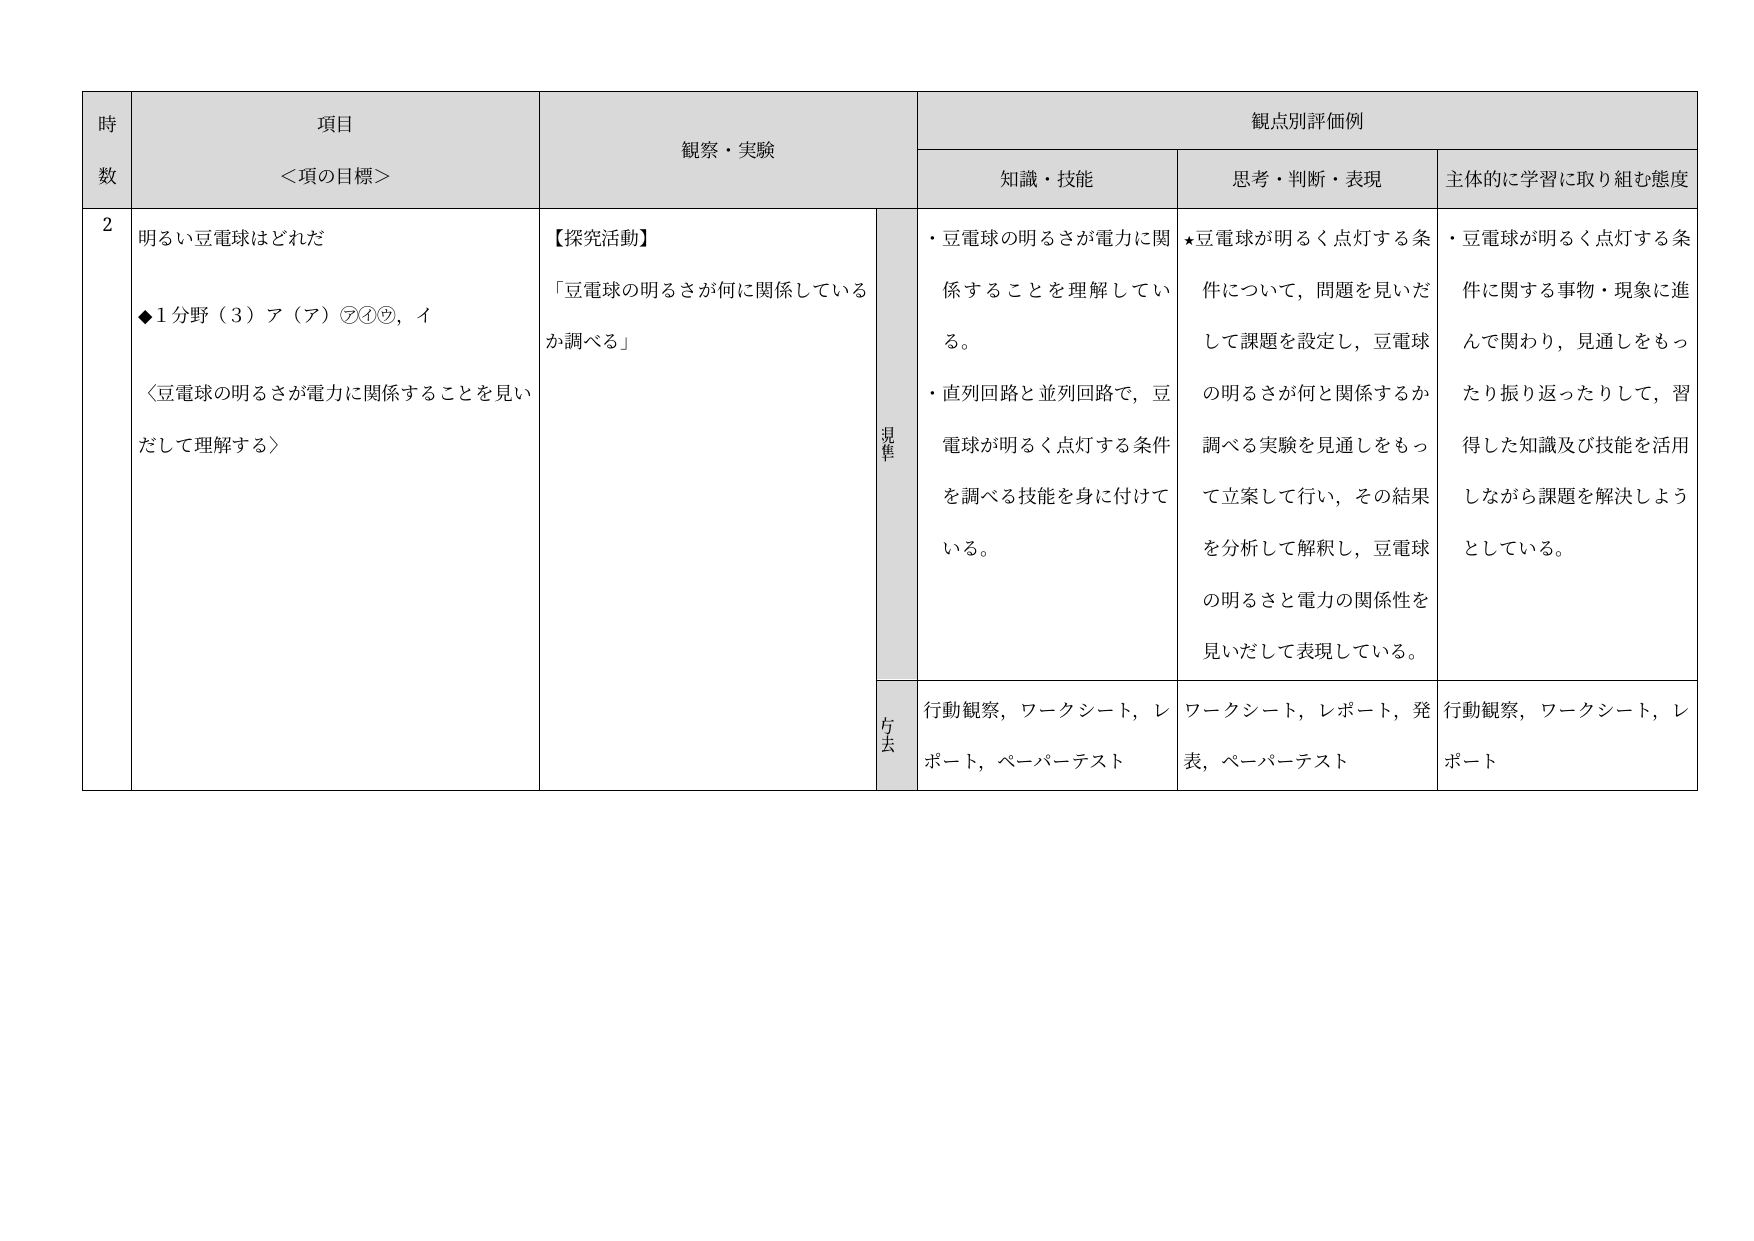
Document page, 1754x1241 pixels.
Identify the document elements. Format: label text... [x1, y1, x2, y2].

table_cell 【探究活動】 「豆電球の明るさが何に関係しているか調べる」 [540, 209, 876, 790]
table_cell ワークシート，レポート，発表，ペーパーテスト [1178, 681, 1437, 790]
table_header 観察・実験 [540, 92, 917, 208]
table_cell ・豆電球が明るく点灯する条件に関する事物・現象に進んで関わり，見通しをもったり振り返ったりして，習得した知識及び技能を活用しながら課題を解決しようとしている。 [1438, 209, 1697, 679]
table_header 時 数 [83, 92, 131, 208]
table_cell 規準 [877, 209, 917, 679]
table_cell 行動観察，ワークシート，レポート [1438, 681, 1697, 790]
table_cell 明るい豆電球はどれだ ◆１分野（３）ア（ア）㋐㋑㋒，イ 〈豆電球の明るさが電力に関係することを見いだして理解する〉 [132, 209, 539, 790]
table_cell 思考・判断・表現 [1178, 150, 1437, 208]
table_cell ・豆電球の明るさが電力に関係することを理解している。 ・直列回路と並列回路で，豆電球が明るく点灯する条件を調べる技能を身に付けている。 [918, 209, 1177, 679]
table_cell 知識・技能 [918, 150, 1177, 208]
table_cell 2 [83, 209, 131, 790]
table_cell 主体的に学習に取り組む態度 [1438, 150, 1697, 208]
table_cell 方法 [877, 681, 917, 790]
table_cell 行動観察，ワークシート，レポート，ペーパーテスト [918, 681, 1177, 790]
table_header 項目 ＜項の目標＞ [132, 92, 539, 208]
table_cell ★豆電球が明るく点灯する条件について，問題を見いだして課題を設定し，豆電球の明るさが何と関係するか調べる実験を見通しをもって立案して行い，その結果を分析して解釈し，豆電球の明るさと電力の関係性を見いだして表現している。 [1178, 209, 1437, 679]
table_header 観点別評価例 [918, 92, 1697, 149]
